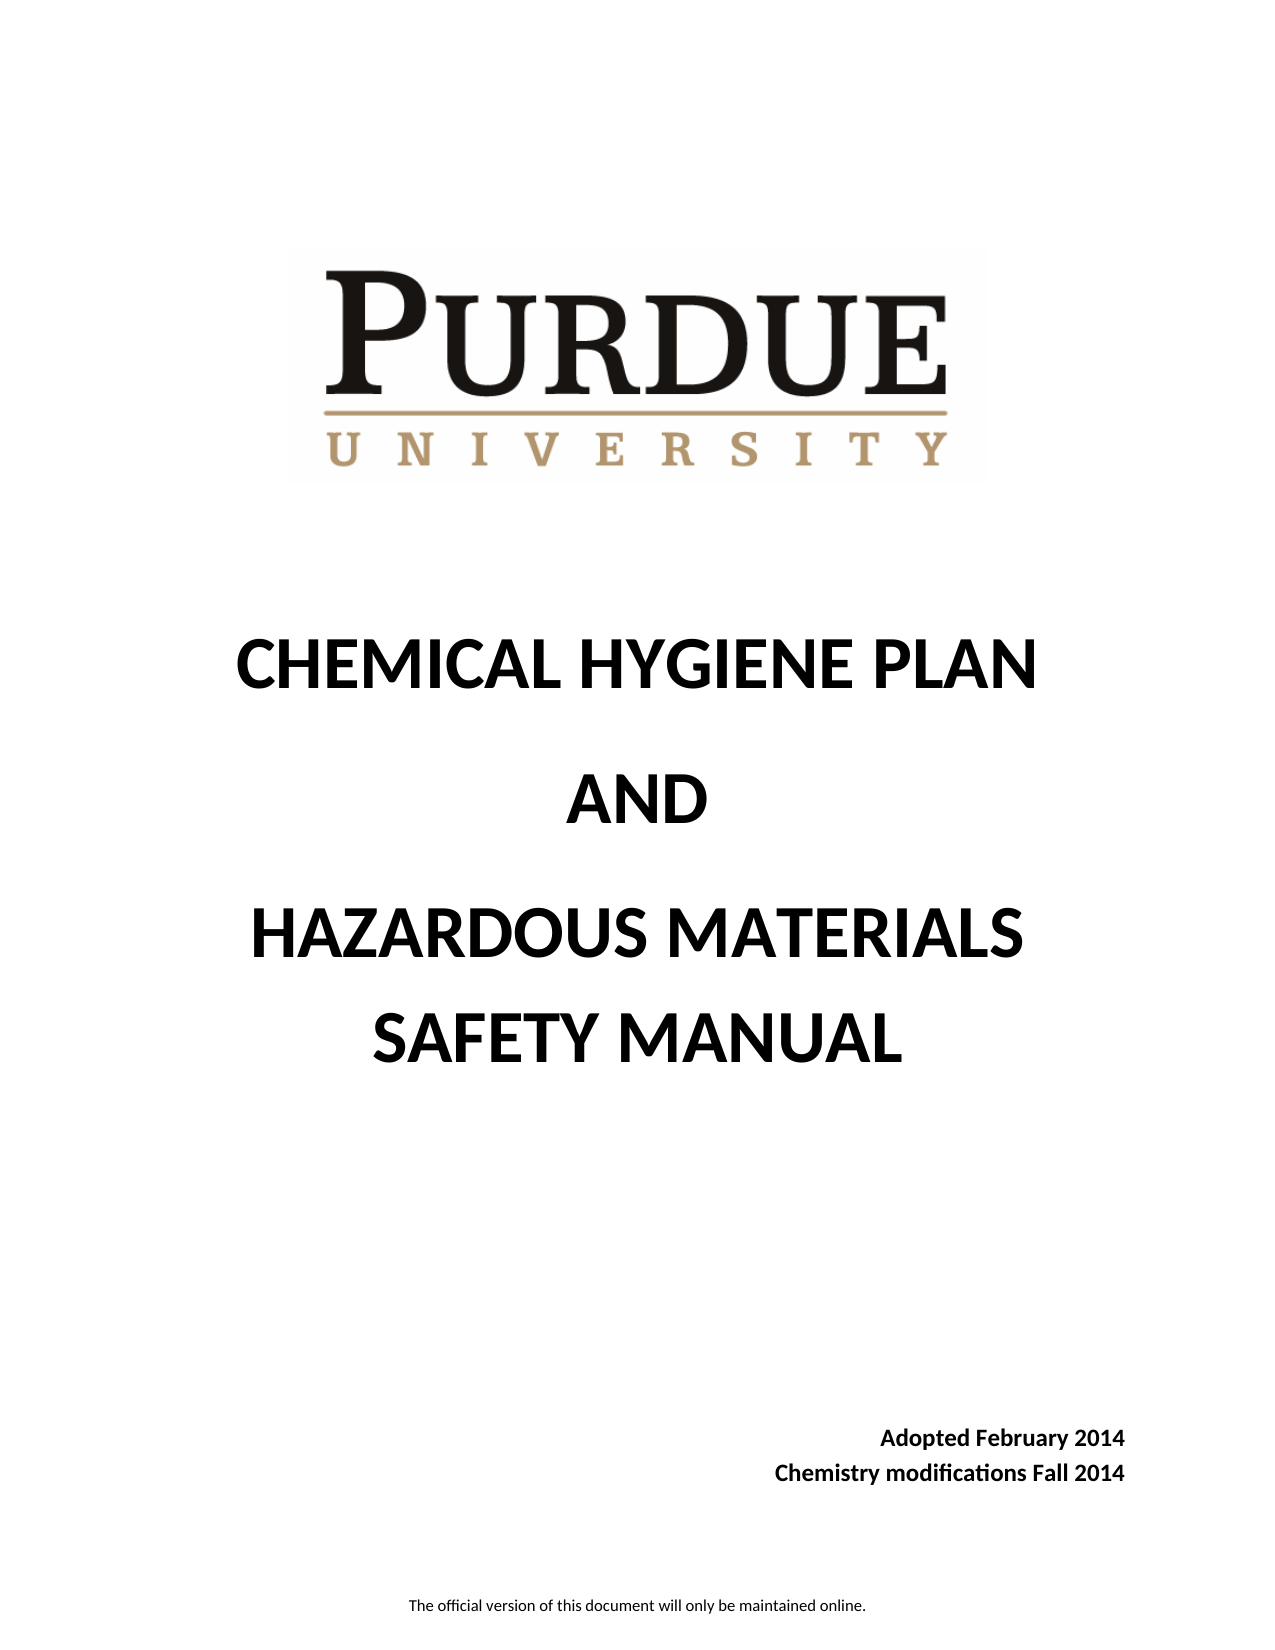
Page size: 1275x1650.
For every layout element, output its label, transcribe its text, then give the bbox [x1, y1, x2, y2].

text Adopted February 2014 Chemistry modifications Fall 2014 [150, 1422, 1125, 1488]
text Chemical Hygiene Plan [150, 616, 1125, 708]
text and [150, 750, 1125, 842]
text Hazardous Materials Safety Manual [150, 885, 1125, 1082]
